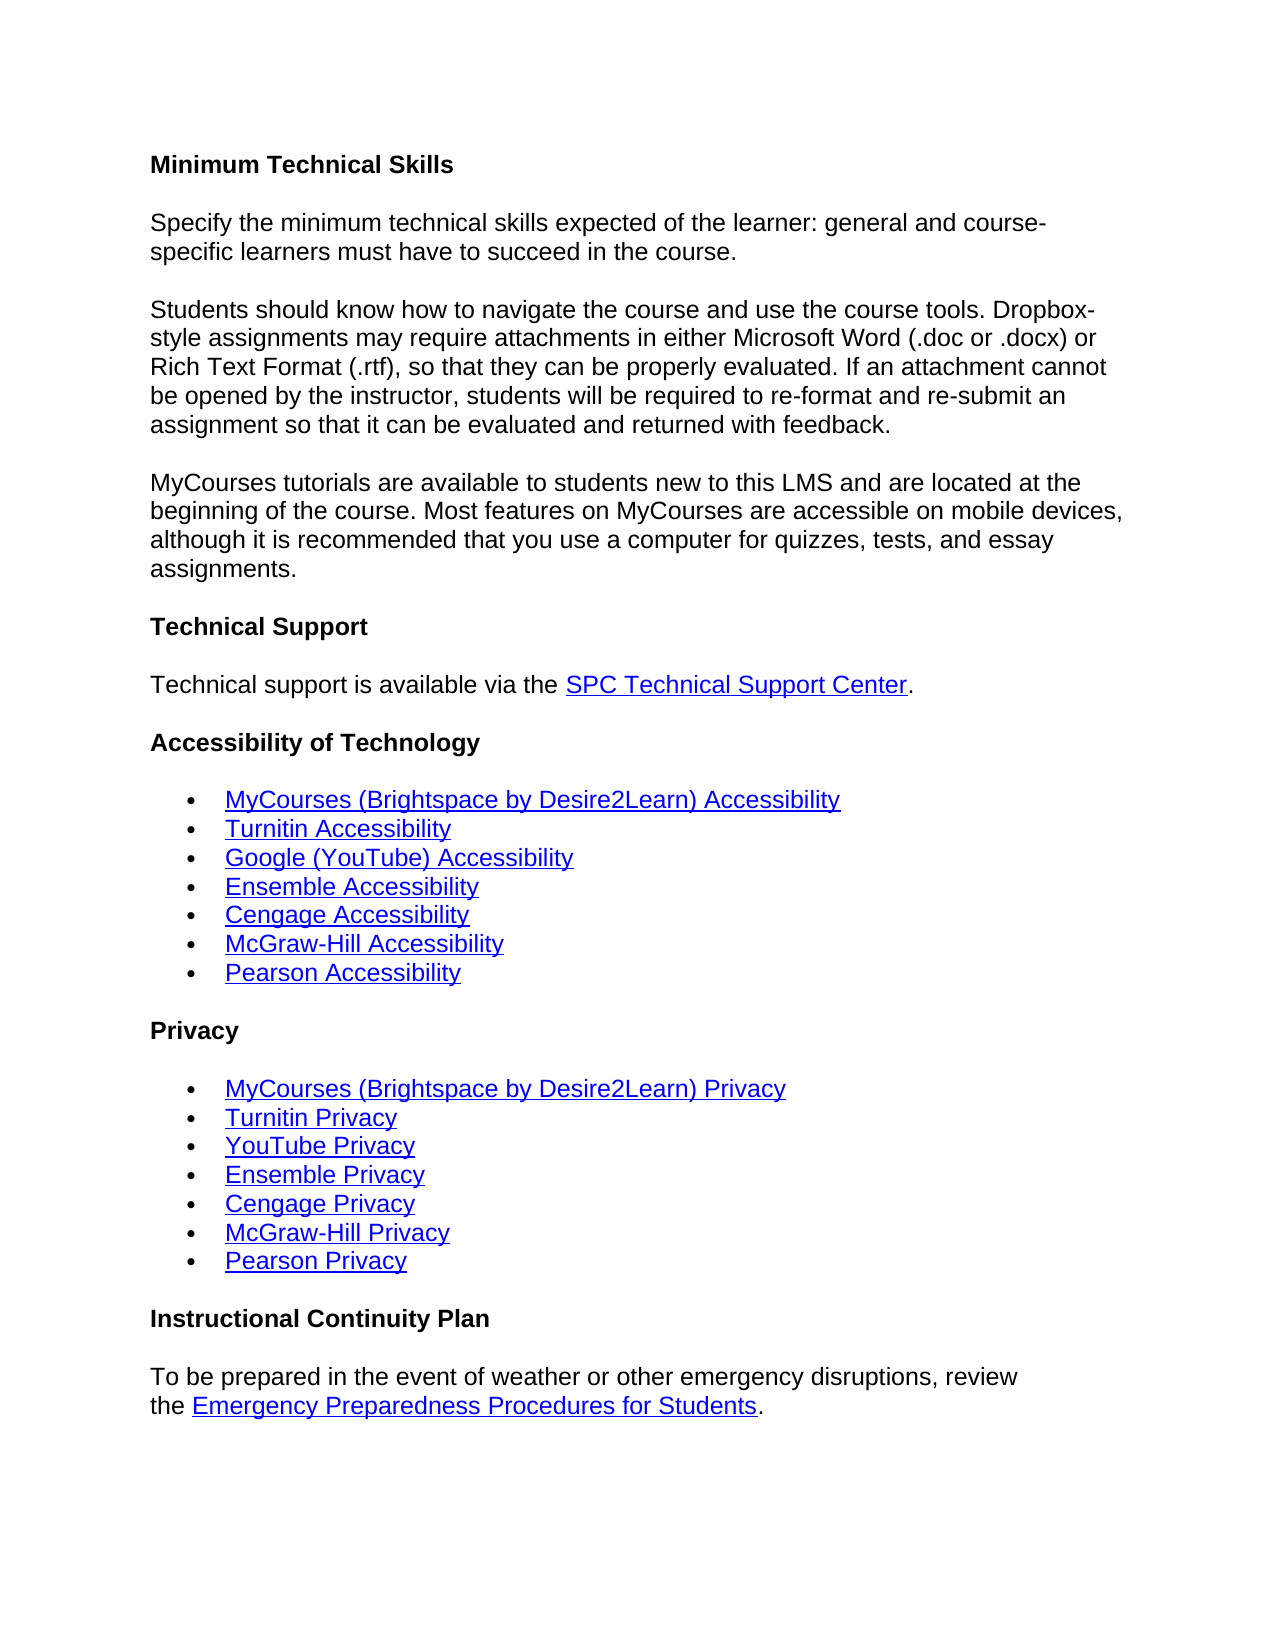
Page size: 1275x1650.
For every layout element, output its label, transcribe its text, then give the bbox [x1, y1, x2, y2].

text Accessibility of Technology [150, 727, 1125, 756]
text MyCourses tutorials are available to students new to this LMS and are located at the beginning of the course. Most features on MyCourses are accessible on mobile devices, although it is recommended that you use a computer for quizzes, tests, and essay assignments. [150, 467, 1125, 582]
text Technical support is available via the SPC Technical Support Center. [150, 669, 1125, 698]
list YouTube Privacy [187, 1131, 1125, 1160]
list McGraw-Hill Accessibility [187, 929, 1125, 958]
list McGraw-Hill Privacy [187, 1217, 1125, 1246]
list Turnitin Accessibility [187, 814, 1125, 843]
list Ensemble Privacy [187, 1160, 1125, 1189]
list Pearson Accessibility [187, 958, 1125, 987]
list Cengage Accessibility [187, 900, 1125, 929]
list Google (YouTube) Accessibility [187, 843, 1125, 872]
text Students should know how to navigate the course and use the course tools. Dropbox-style assignments may require attachments in either Microsoft Word (.doc or .docx) or Rich Text Format (.rtf), so that they can be properly evaluated. If an attachment cannot be opened by the instructor, students will be required to re-format and re-submit an assignment so that it can be evaluated and returned with feedback. [150, 294, 1125, 438]
list Cengage Privacy [187, 1189, 1125, 1217]
text To be prepared in the event of weather or other emergency disruptions, review the Emergency Preparedness Procedures for Students. [150, 1362, 1125, 1419]
text Specify the minimum technical skills expected of the learner: general and course-specific learners must have to succeed in the course. [150, 208, 1125, 265]
text Minimum Technical Skills [150, 150, 1125, 179]
text Technical Support [150, 612, 1125, 640]
text Privacy [150, 1016, 1125, 1044]
list Pearson Privacy [187, 1246, 1125, 1275]
list Turnitin Privacy [187, 1102, 1125, 1131]
list Ensemble Accessibility [187, 872, 1125, 900]
list MyCourses (Brightspace by Desire2Learn) Privacy [187, 1074, 1125, 1102]
list MyCourses (Brightspace by Desire2Learn) Accessibility [187, 785, 1125, 814]
text Instructional Continuity Plan [150, 1304, 1125, 1333]
